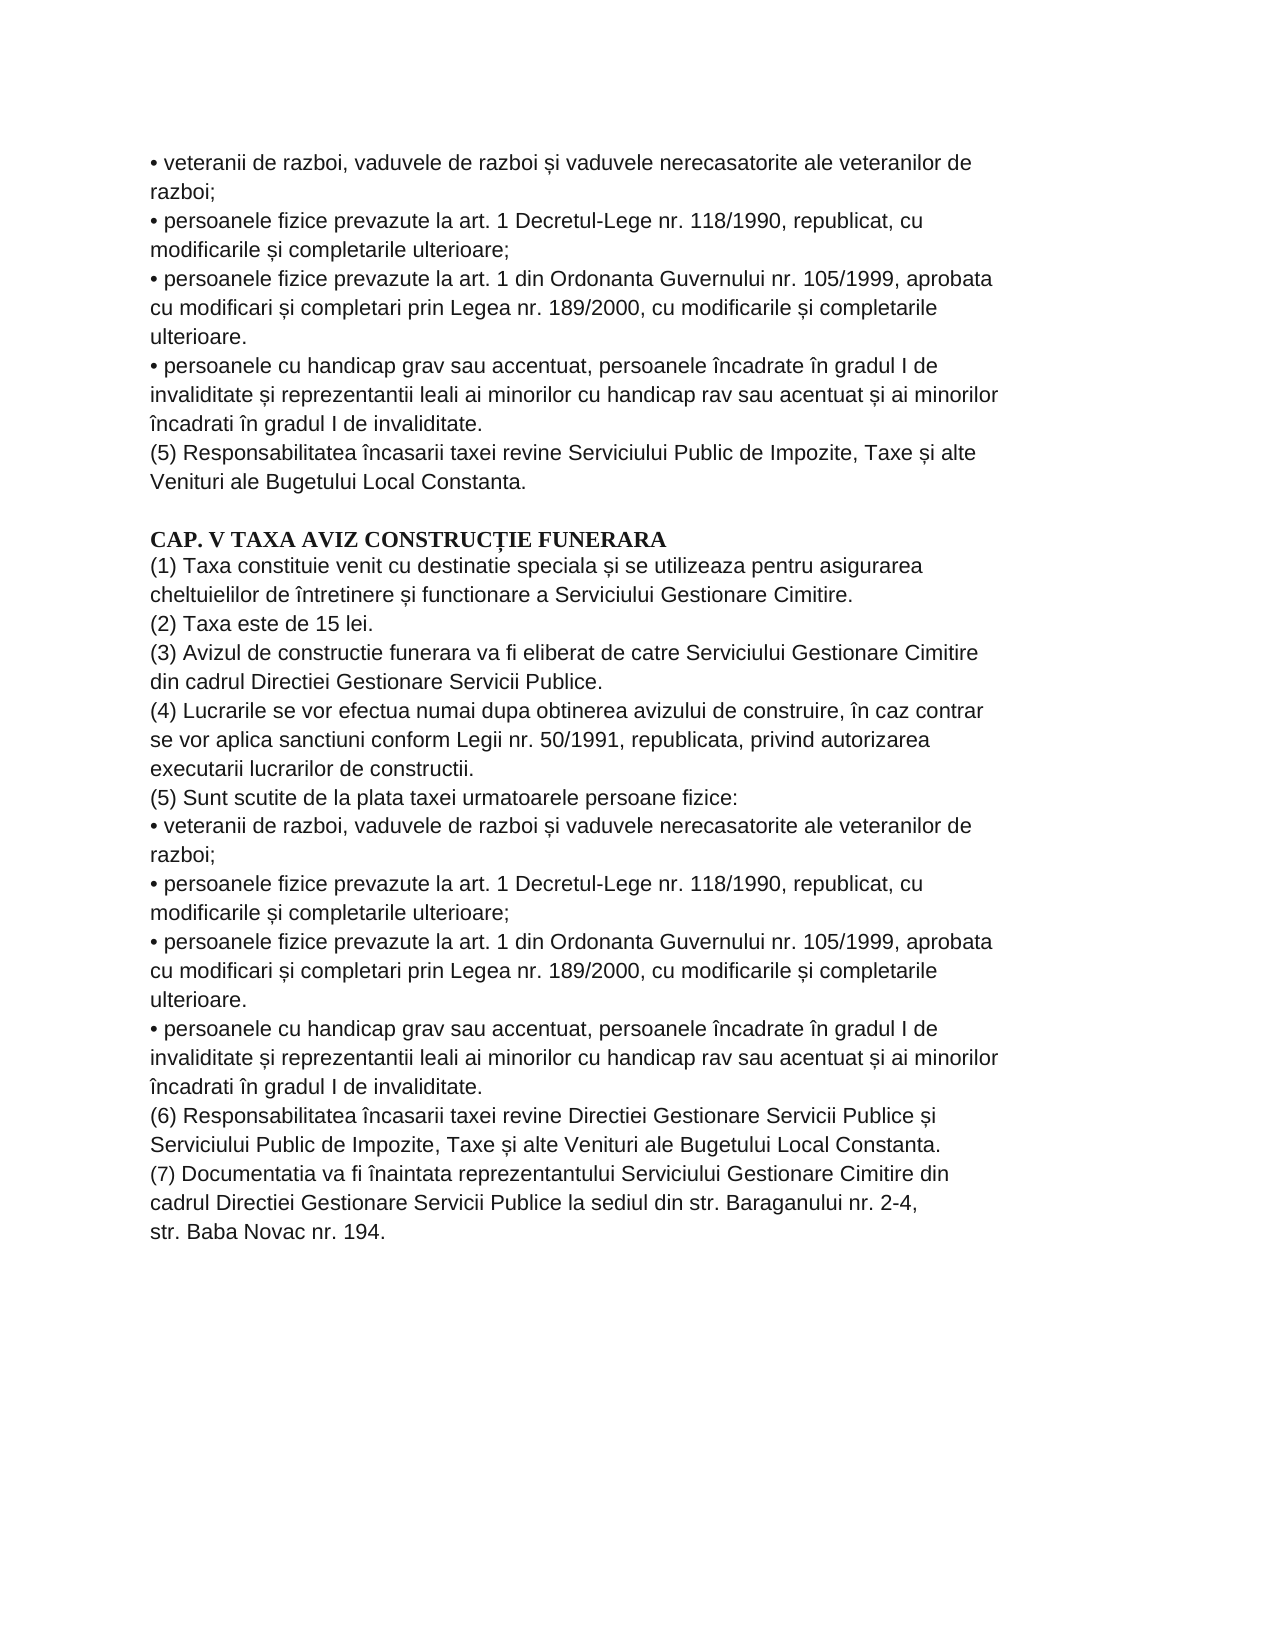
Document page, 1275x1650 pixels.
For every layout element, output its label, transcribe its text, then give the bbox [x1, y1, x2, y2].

text • veteranii de razboi, vaduvele de razboi și vaduvele nerecasatorite ale veteranilor de [150, 150, 1125, 175]
text cadrul Directiei Gestionare Servicii Publice la sediul din str. Baraganului nr. 2-4, [150, 1190, 1125, 1215]
text • persoanele cu handicap grav sau accentuat, persoanele încadrate în gradul I de [150, 1016, 1125, 1041]
text (3) Avizul de constructie funerara va fi eliberat de catre Serviciului Gestionare Cimitire [150, 640, 1125, 665]
text Serviciului Public de Impozite, Taxe și alte Venituri ale Bugetului Local Constanta. [150, 1132, 1125, 1157]
text executarii lucrarilor de constructii. [150, 756, 1125, 781]
text (7) Documentatia va fi înaintata reprezentantului Serviciului Gestionare Cimitire din [150, 1161, 1125, 1186]
text • veteranii de razboi, vaduvele de razboi și vaduvele nerecasatorite ale veteranilor de [150, 813, 1125, 839]
text se vor aplica sanctiuni conform Legii nr. 50/1991, republicata, privind autorizarea [150, 727, 1125, 752]
text (4) Lucrarile se vor efectua numai dupa obtinerea avizului de construire, în caz contrar [150, 698, 1125, 723]
text cu modificari și completari prin Legea nr. 189/2000, cu modificarile și completarile [150, 958, 1125, 983]
text invaliditate și reprezentantii leali ai minorilor cu handicap rav sau acentuat și ai minorilor [150, 1045, 1125, 1070]
text razboi; [150, 842, 1125, 868]
text • persoanele fizice prevazute la art. 1 din Ordonanta Guvernului nr. 105/1999, aprobata [150, 929, 1125, 954]
text modificarile și completarile ulterioare; [150, 237, 1125, 262]
text Venituri ale Bugetului Local Constanta. [150, 468, 1125, 494]
text • persoanele fizice prevazute la art. 1 Decretul-Lege nr. 118/1990, republicat, cu [150, 208, 1125, 233]
text încadrati în gradul I de invaliditate. [150, 1074, 1125, 1099]
text invaliditate și reprezentantii leali ai minorilor cu handicap rav sau acentuat și ai minorilor [150, 382, 1125, 407]
text ulterioare. [150, 987, 1125, 1012]
text cu modificari și completari prin Legea nr. 189/2000, cu modificarile și completarile [150, 295, 1125, 320]
text din cadrul Directiei Gestionare Servicii Publice. [150, 669, 1125, 694]
text razboi; [150, 179, 1125, 204]
text (6) Responsabilitatea încasarii taxei revine Directiei Gestionare Servicii Publice și [150, 1103, 1125, 1128]
text cheltuielilor de întretinere și functionare a Serviciului Gestionare Cimitire. [150, 582, 1125, 607]
text • persoanele fizice prevazute la art. 1 din Ordonanta Guvernului nr. 105/1999, aprobata [150, 266, 1125, 291]
text • persoanele fizice prevazute la art. 1 Decretul-Lege nr. 118/1990, republicat, cu [150, 871, 1125, 897]
text CAP. V TAXA AVIZ CONSTRUCȚIE FUNERARA [150, 526, 1125, 553]
text (5) Responsabilitatea încasarii taxei revine Serviciului Public de Impozite, Taxe și alte [150, 439, 1125, 465]
text încadrati în gradul I de invaliditate. [150, 411, 1125, 436]
text ulterioare. [150, 324, 1125, 349]
text (5) Sunt scutite de la plata taxei urmatoarele persoane fizice: [150, 784, 1125, 810]
text modificarile și completarile ulterioare; [150, 900, 1125, 926]
text (1) Taxa constituie venit cu destinatie speciala și se utilizeaza pentru asigurarea [150, 553, 1125, 578]
text • persoanele cu handicap grav sau accentuat, persoanele încadrate în gradul I de [150, 353, 1125, 378]
text (2) Taxa este de 15 lei. [150, 611, 1125, 636]
text str. Baba Novac nr. 194. [150, 1219, 1125, 1244]
